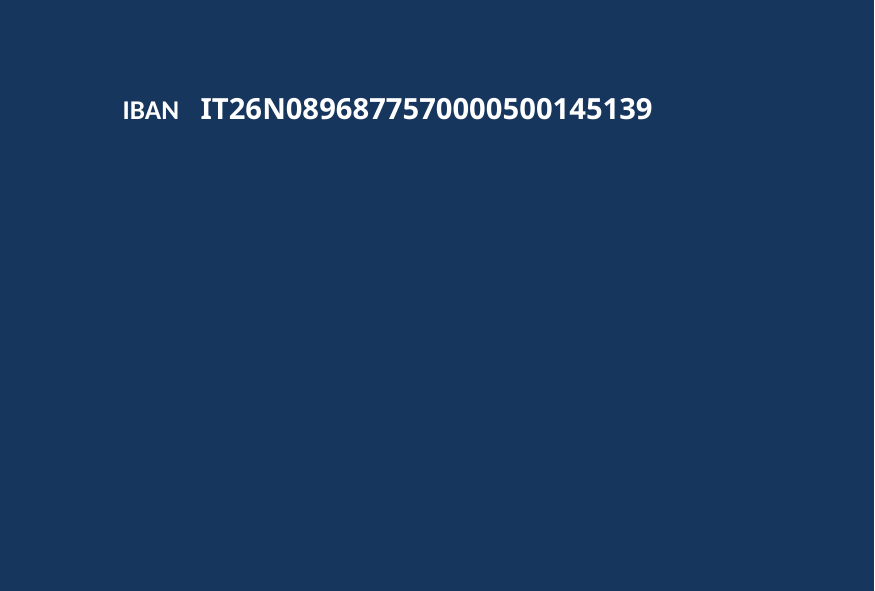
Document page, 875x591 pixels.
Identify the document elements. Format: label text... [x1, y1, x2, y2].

text IBAN IT26N0896877570000500145139 [59, 89, 815, 128]
